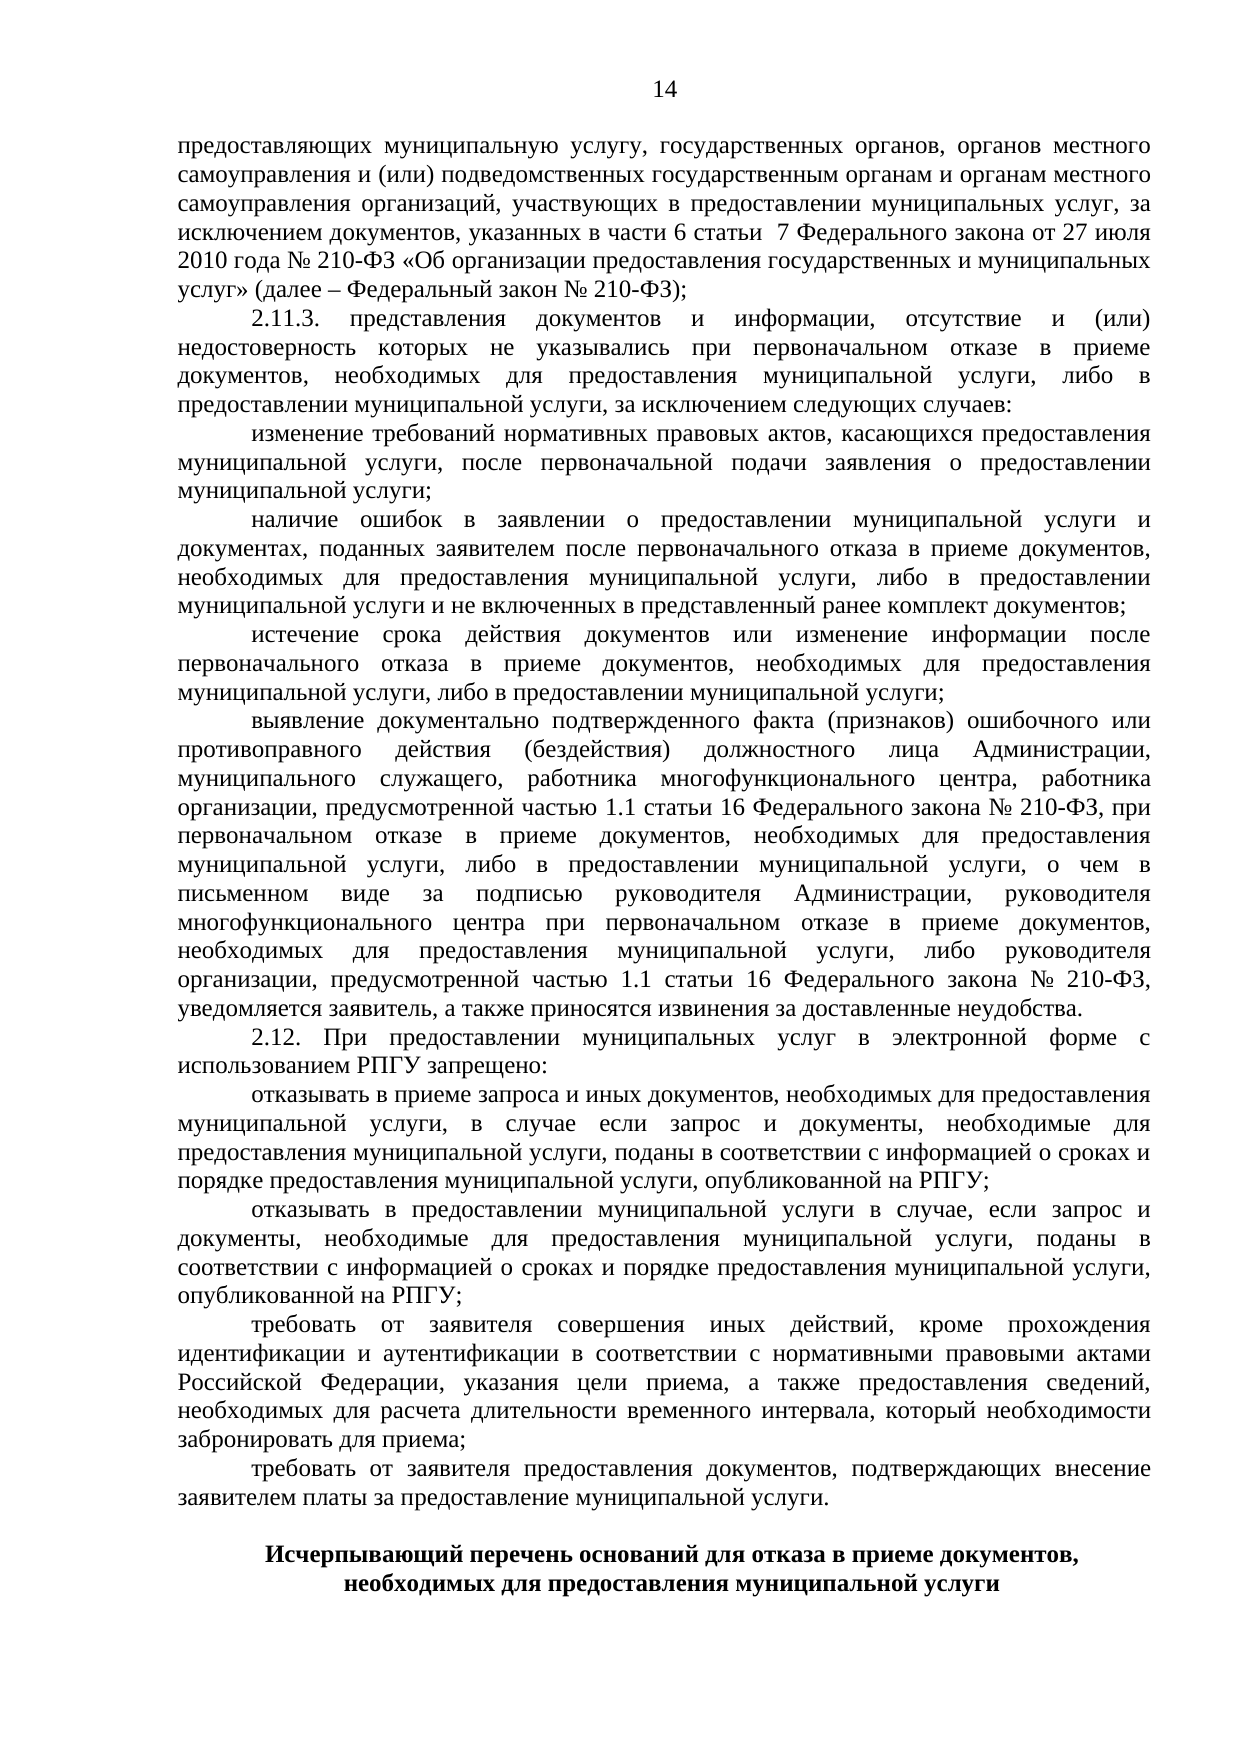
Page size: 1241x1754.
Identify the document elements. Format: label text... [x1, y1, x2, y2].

text 2.11.3. представления документов и информации, отсутствие и (или) недостоверность которых не указывались при первоначальном отказе в приеме документов, необходимых для предоставления муниципальной услуги, либо в предоставлении муниципальной услуги, за исключением следующих случаев: [177, 303, 1152, 418]
text Исчерпывающий перечень оснований для отказа в приеме документов, необходимых для предоставления муниципальной услуги [192, 1539, 1152, 1597]
text 2.12. При предоставлении муниципальных услуг в электронной форме с использованием РПГУ запрещено: [177, 1022, 1152, 1079]
text истечение срока действия документов или изменение информации после первоначального отказа в приеме документов, необходимых для предоставления муниципальной услуги, либо в предоставлении муниципальной услуги; [177, 619, 1152, 706]
text отказывать в приеме запроса и иных документов, необходимых для предоставления муниципальной услуги, в случае если запрос и документы, необходимые для предоставления муниципальной услуги, поданы в соответствии с информацией о сроках и порядке предоставления муниципальной услуги, опубликованной на РПГУ; [177, 1079, 1152, 1194]
text отказывать в предоставлении муниципальной услуги в случае, если запрос и документы, необходимые для предоставления муниципальной услуги, поданы в соответствии с информацией о сроках и порядке предоставления муниципальной услуги, опубликованной на РПГУ; [177, 1194, 1152, 1309]
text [177, 131, 1152, 303]
text изменение требований нормативных правовых актов, касающихся предоставления муниципальной услуги, после первоначальной подачи заявления о предоставлении муниципальной услуги; [177, 418, 1152, 504]
text выявление документально подтвержденного факта (признаков) ошибочного или противоправного действия (бездействия) должностного лица Администрации, муниципального служащего, работника многофункционального центра, работника организации, предусмотренной частью 1.1 статьи 16 Федерального закона № 210-ФЗ, при первоначальном отказе в приеме документов, необходимых для предоставления муниципальной услуги, либо в предоставлении муниципальной услуги, о чем в письменном виде за подписью руководителя Администрации, руководителя многофункционального центра при первоначальном отказе в приеме документов, необходимых для предоставления муниципальной услуги, либо руководителя организации, предусмотренной частью 1.1 статьи 16 Федерального закона № 210-ФЗ, уведомляется заявитель, а также приносятся извинения за доставленные неудобства. [177, 706, 1152, 1022]
text наличие ошибок в заявлении о предоставлении муниципальной услуги и документах, поданных заявителем после первоначального отказа в приеме документов, необходимых для предоставления муниципальной услуги, либо в предоставлении муниципальной услуги и не включенных в представленный ранее комплект документов; [177, 504, 1152, 619]
text требовать от заявителя совершения иных действий, кроме прохождения идентификации и аутентификации в соответствии с нормативными правовыми актами Российской Федерации, указания цели приема, а также предоставления сведений, необходимых для расчета длительности временного интервала, который необходимости забронировать для приема; [177, 1309, 1152, 1453]
text требовать от заявителя предоставления документов, подтверждающих внесение заявителем платы за предоставление муниципальной услуги. [177, 1453, 1152, 1511]
